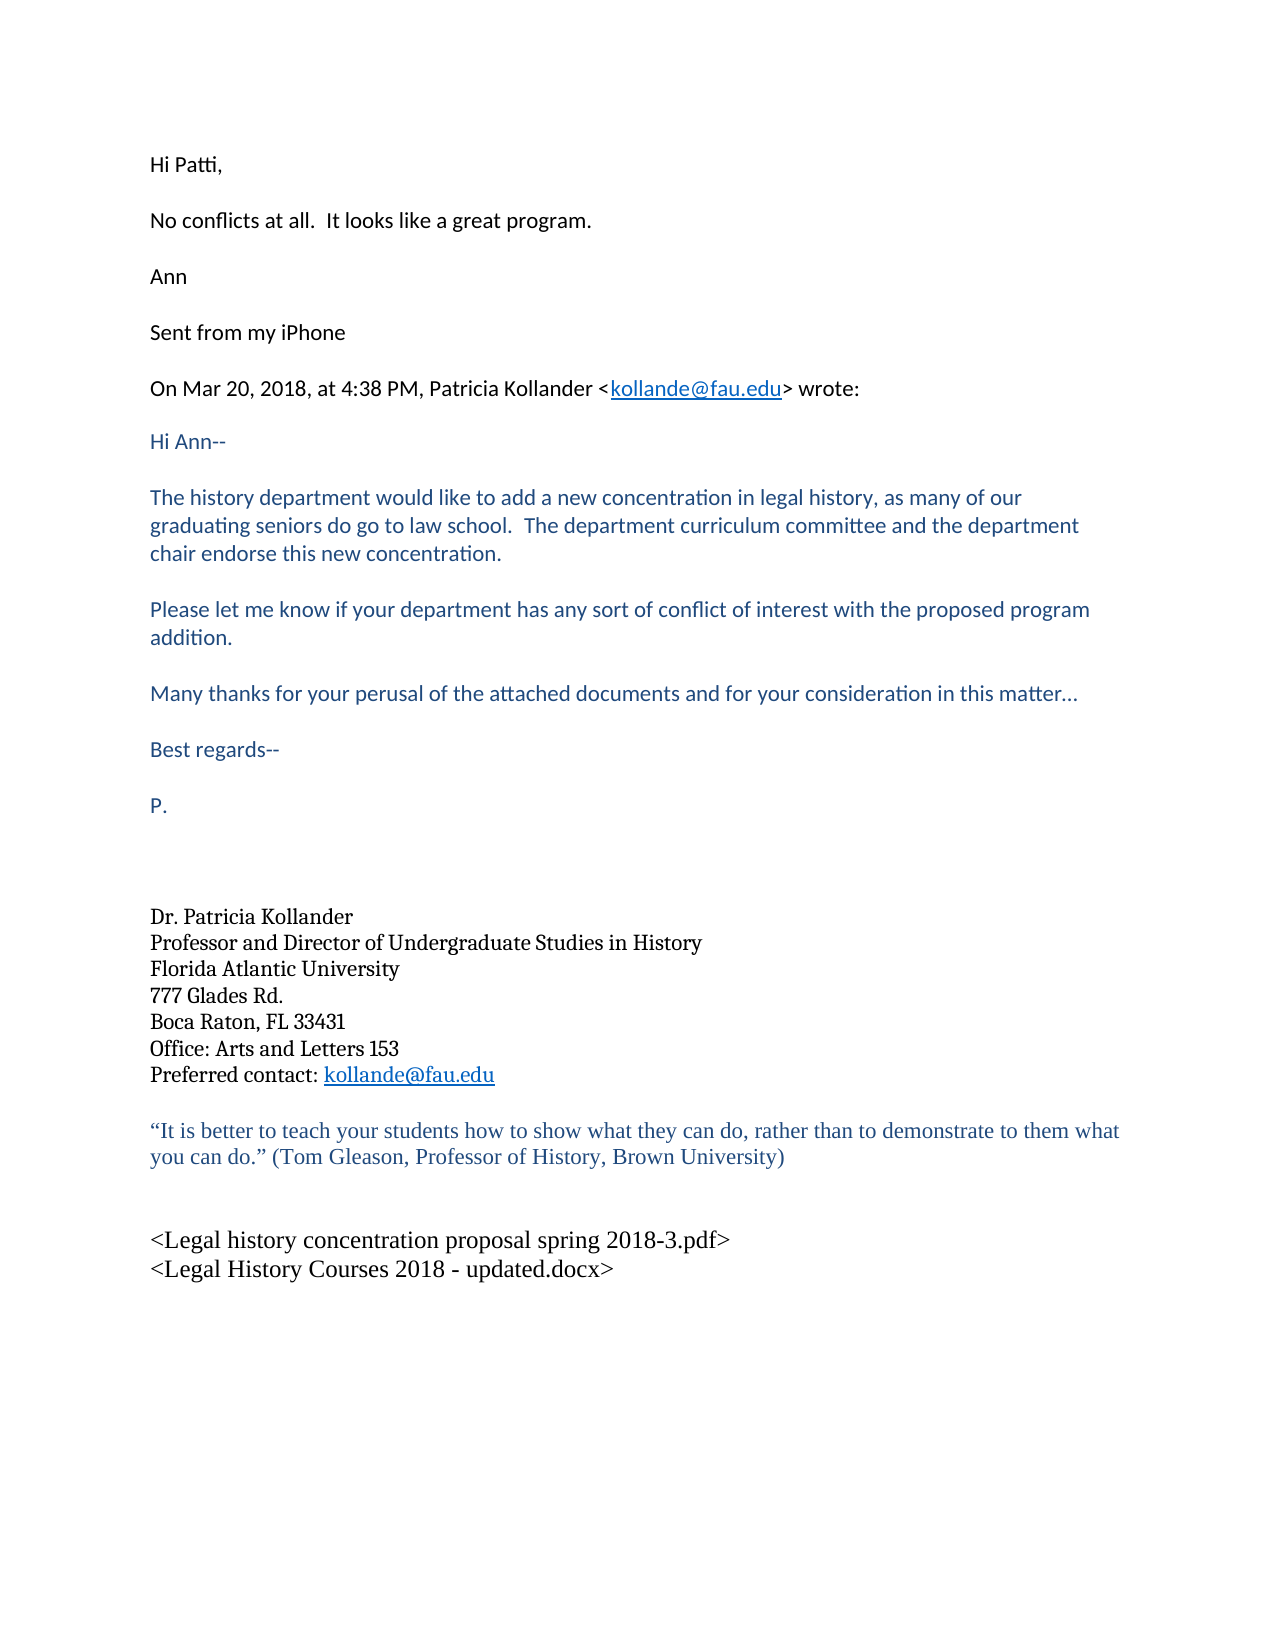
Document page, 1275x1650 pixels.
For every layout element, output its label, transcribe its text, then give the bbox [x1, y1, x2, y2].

text No conflicts at all. It looks like a great program. [150, 206, 1125, 234]
text 777 Glades Rd. [150, 983, 1125, 1009]
text <Legal history concentration proposal spring 2018-3.pdf> [150, 1226, 1125, 1254]
text Best regards-- [150, 735, 1125, 763]
text Preferred contact: kollande@fau.edu [150, 1062, 1125, 1088]
text <Legal History Courses 2018 - updated.docx> [150, 1254, 1125, 1283]
text Boca Raton, FL 33431 [150, 1009, 1125, 1035]
text Dr. Patricia Kollander [150, 903, 1125, 930]
text “It is better to teach your students how to show what they can do, rather than to demonstrate to them what you can do.” (Tom Gleason, Professor of History, Brown University) [150, 1117, 1125, 1169]
text Many thanks for your perusal of the attached documents and for your consideration in this matter… [150, 679, 1125, 707]
text P. [150, 791, 1125, 819]
text Sent from my iPhone [150, 318, 1125, 346]
text The history department would like to add a new concentration in legal history, as many of our graduating seniors do go to law school. The department curriculum committee and the department chair endorse this new concentration. [150, 483, 1125, 567]
text Professor and Director of Undergraduate Studies in History [150, 930, 1125, 956]
text Office: Arts and Letters 153 [150, 1035, 1125, 1062]
text On Mar 20, 2018, at 4:38 PM, Patricia Kollander <kollande@fau.edu> wrote: [150, 346, 1125, 402]
text Ann [150, 262, 1125, 290]
text Hi Patti, [150, 150, 1125, 178]
text Please let me know if your department has any sort of conflict of interest with the proposed program addition. [150, 595, 1125, 651]
text Hi Ann-- [150, 427, 1125, 455]
text Florida Atlantic University [150, 956, 1125, 983]
